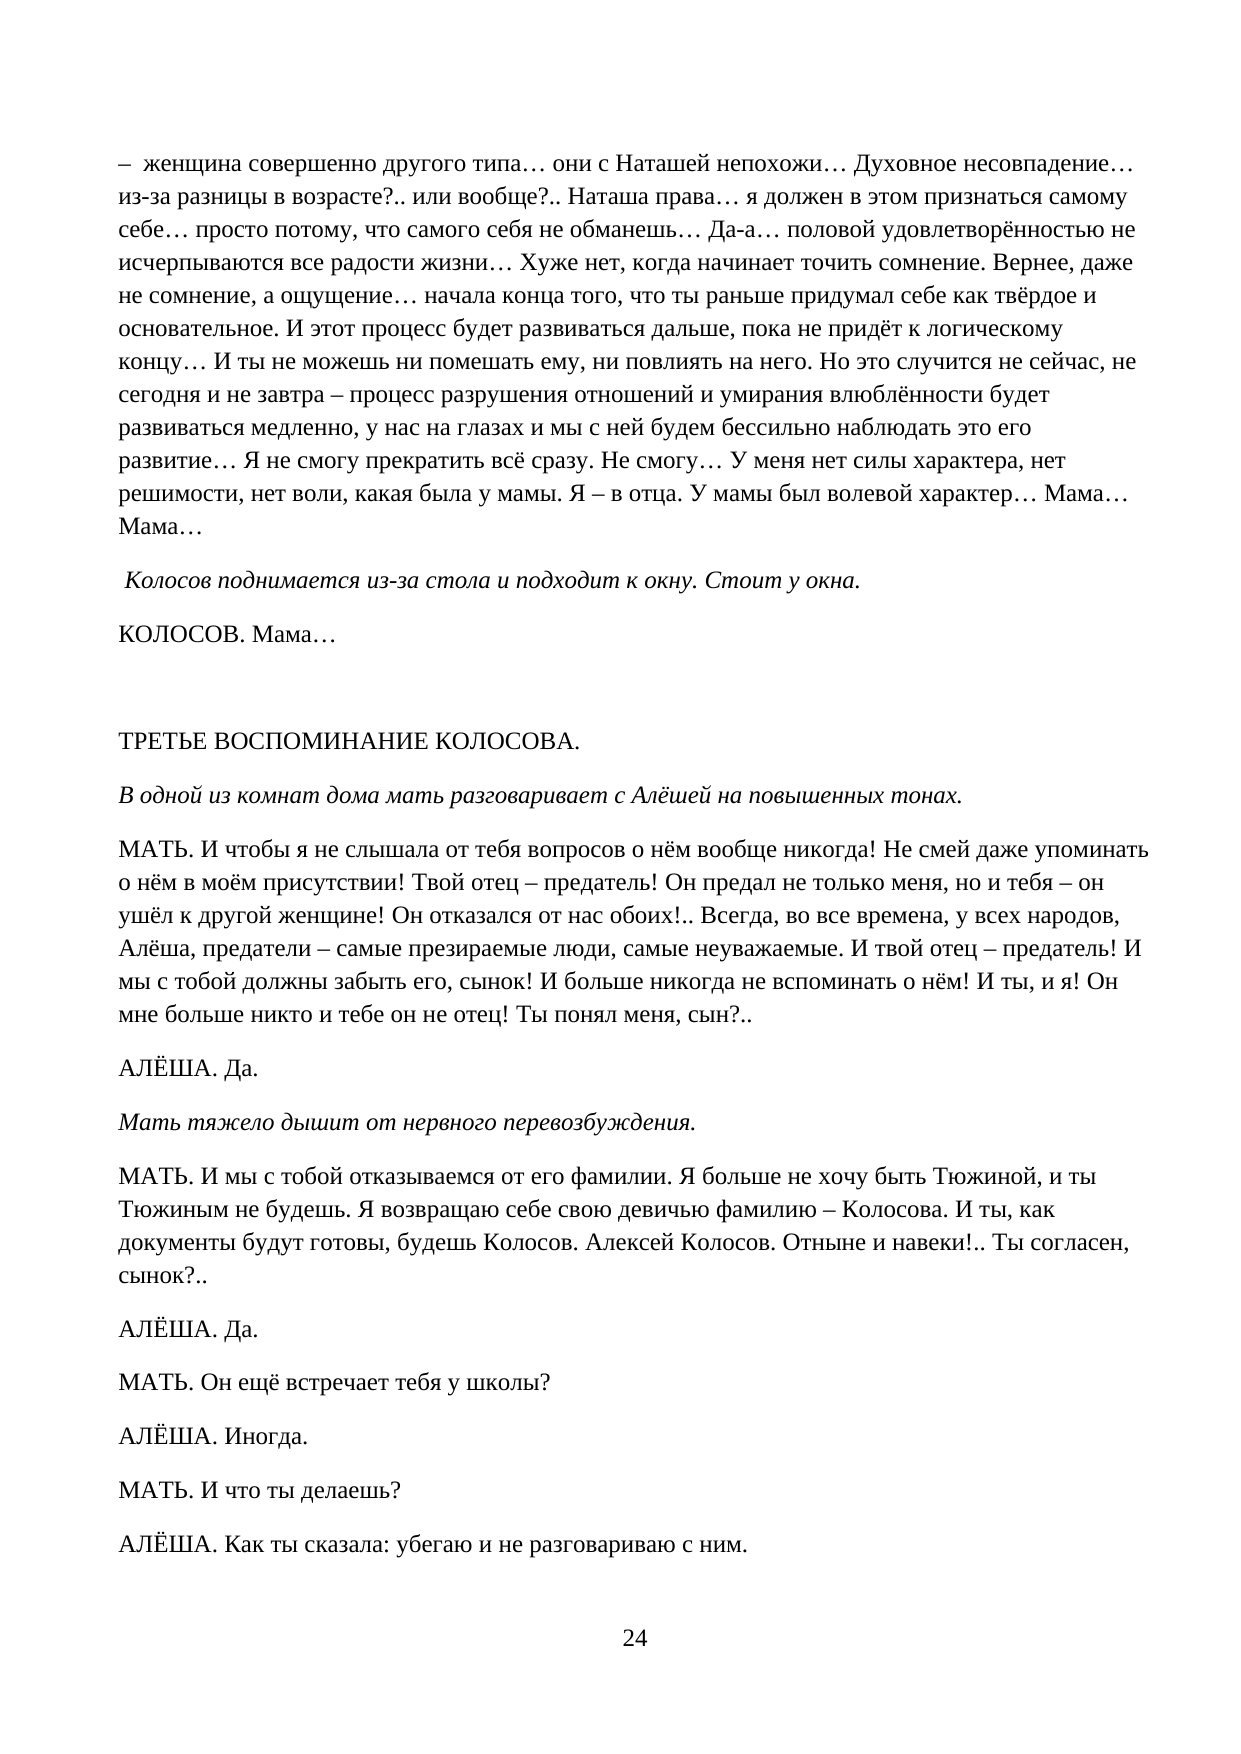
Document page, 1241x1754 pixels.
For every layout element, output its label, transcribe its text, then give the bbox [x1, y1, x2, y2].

text В одной из комнат дома мать разговаривает с Алёшей на повышенных тонах. [118, 780, 1152, 809]
text МАТЬ. И мы с тобой отказываемся от его фамилии. Я больше не хочу быть Тюжиной, и ты Тюжиным не будешь. Я возвращаю себе свою девичью фамилию – Колосова. И ты, как документы будут готовы, будешь Колосов. Алексей Колосов. Отныне и навеки!.. Ты согласен, сынок?.. [118, 1161, 1152, 1288]
text Мать тяжело дышит от нервного перевозбуждения. [118, 1107, 1152, 1136]
text МАТЬ. И чтобы я не слышала от тебя вопросов о нём вообще никогда! Не смей даже упоминать о нём в моём присутствии! Твой отец – предатель! Он предал не только меня, но и тебя – он ушёл к другой женщине! Он отказался от нас обоих!.. Всегда, во все времена, у всех народов, Алёша, предатели – самые презираемые люди, самые неуважаемые. И твой отец – предатель! И мы с тобой должны забыть его, сынок! И больше никогда не вспоминать о нём! И ты, и я! Он мне больше никто и тебе он не отец! Ты понял меня, сын?.. [118, 834, 1152, 1028]
text АЛЁША. Да. [118, 1053, 1152, 1082]
text МАТЬ. Он ещё встречает тебя у школы? [118, 1367, 1152, 1396]
text Колосов поднимается из-за стола и подходит к окну. Стоит у окна. [118, 565, 1152, 593]
text ТРЕТЬЕ ВОСПОМИНАНИЕ КОЛОСОВА. [118, 726, 1152, 755]
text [118, 148, 1152, 540]
text АЛЁША. Как ты сказала: убегаю и не разговариваю с ним. [118, 1529, 1152, 1558]
text МАТЬ. И что ты делаешь? [118, 1475, 1152, 1504]
text АЛЁША. Да. [118, 1314, 1152, 1342]
text АЛЁША. Иногда. [118, 1421, 1152, 1450]
text КОЛОСОВ. Мама… [118, 619, 1152, 647]
